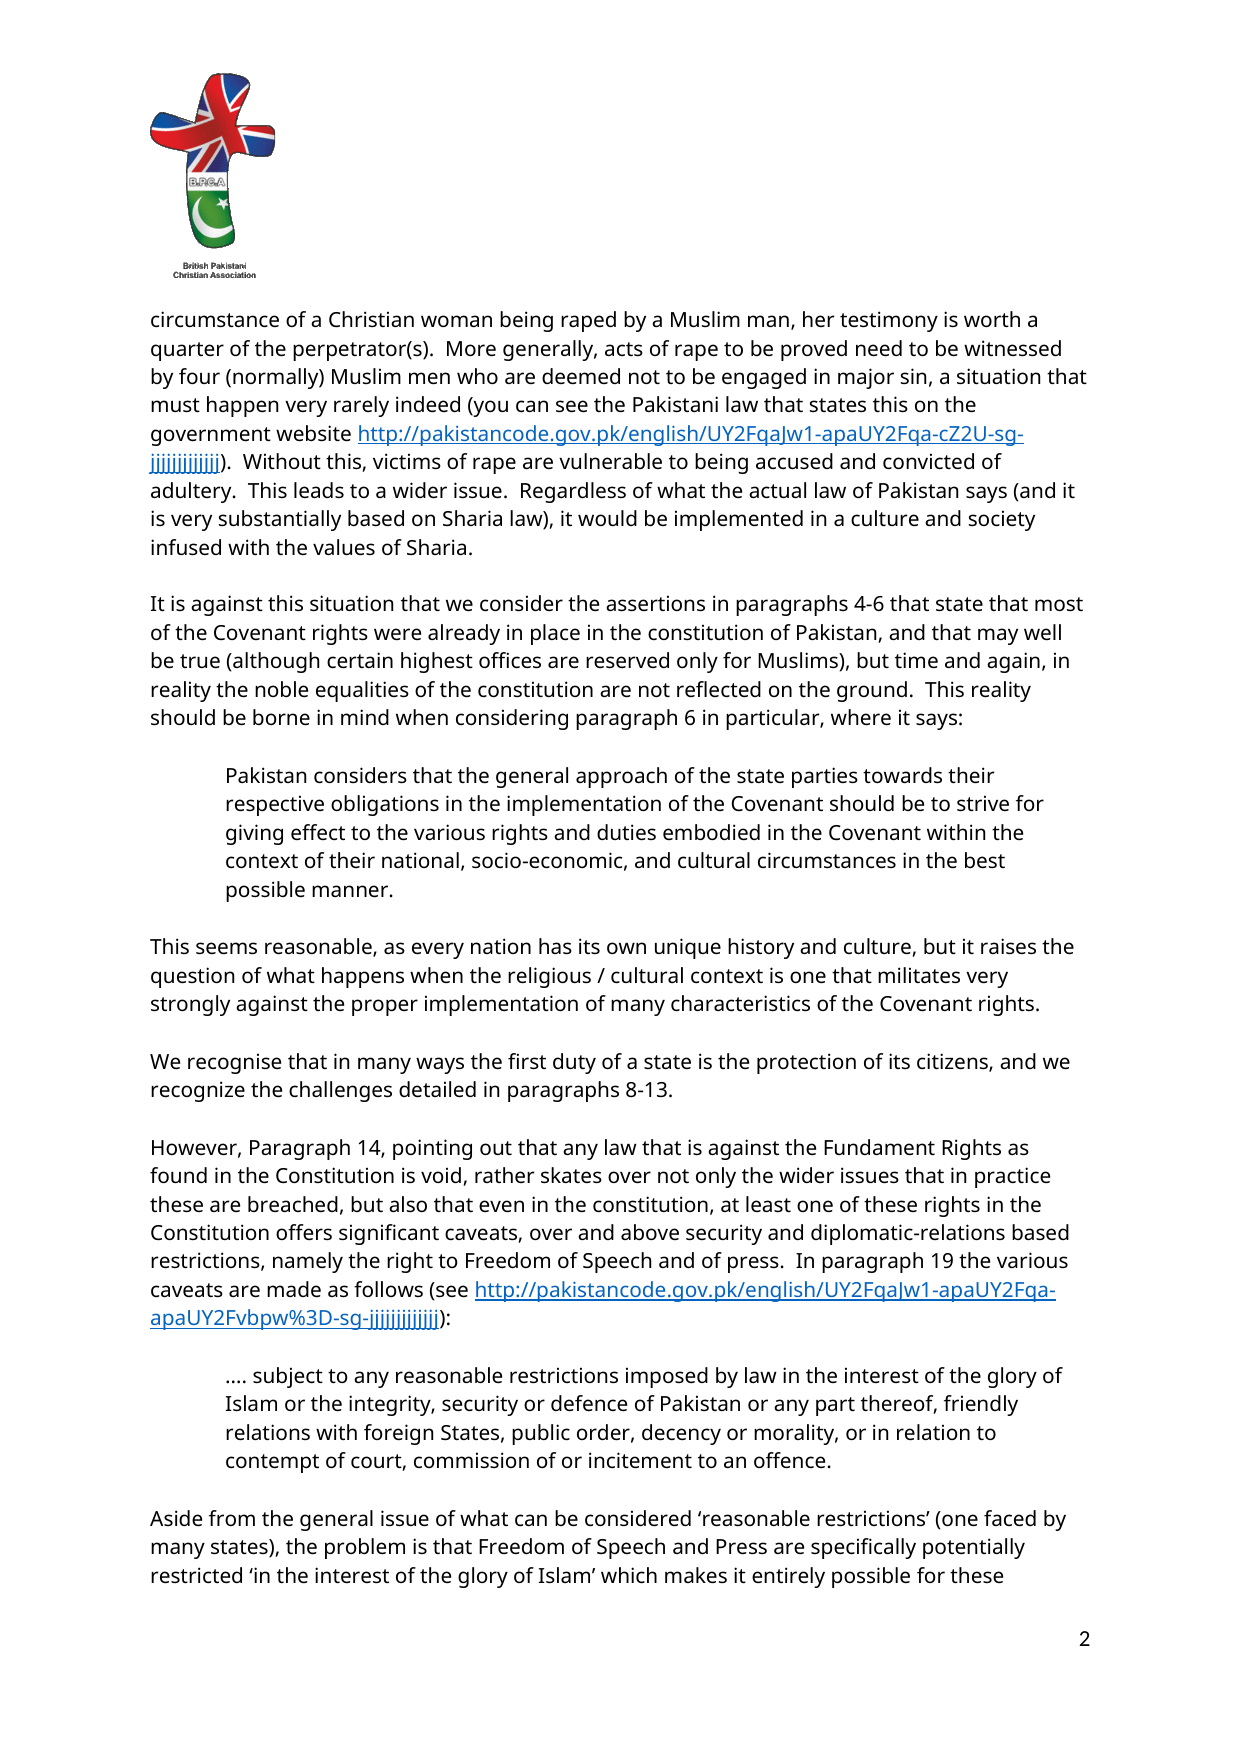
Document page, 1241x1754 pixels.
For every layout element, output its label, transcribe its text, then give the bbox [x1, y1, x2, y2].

text We recognise that in many ways the first duty of a state is the protection of its citizens, and we recognize the challenges detailed in paragraphs 8-13. [150, 1047, 1090, 1104]
picture [150, 73, 275, 278]
text Pakistan considers that the general approach of the state parties towards their respective obligations in the implementation of the Covenant should be to strive for giving effect to the various rights and duties embodied in the Covenant within the context of their national, socio-economic, and cultural circumstances in the best possible manner. [225, 761, 1090, 903]
text This seems reasonable, as every nation has its own unique history and culture, but it raises the question of what happens when the religious / cultural context is one that militates very strongly against the proper implementation of many characteristics of the Covenant rights. [150, 932, 1090, 1018]
text It is against this situation that we consider the assertions in paragraphs 4-6 that state that most of the Covenant rights were already in place in the constitution of Pakistan, and that may well be true (although certain highest offices are reserved only for Muslims), but time and again, in reality the noble equalities of the constitution are not reflected on the ground. This reality should be borne in mind when considering paragraph 6 in particular, where it says: [150, 589, 1090, 732]
text However, Paragraph 14, pointing out that any law that is against the Fundament Rights as found in the Constitution is void, rather skates over not only the wider issues that in practice these are breached, but also that even in the constitution, at least one of these rights in the Constitution offers significant caveats, over and above security and diplomatic-relations based restrictions, namely the right to Freedom of Speech and of press. In paragraph 19 the various caveats are made as follows (see http://pakistancode.gov.pk/english/UY2FqaJw1-apaUY2Fqa-apaUY2Fvbpw%3D-sg-jjjjjjjjjjjjj): [150, 1133, 1090, 1332]
text …. subject to any reasonable restrictions imposed by law in the interest of the glory of Islam or the integrity, security or defence of Pakistan or any part thereof, friendly relations with foreign States, public order, decency or morality, or in relation to contempt of court, commission of or incitement to an offence. [225, 1361, 1090, 1475]
